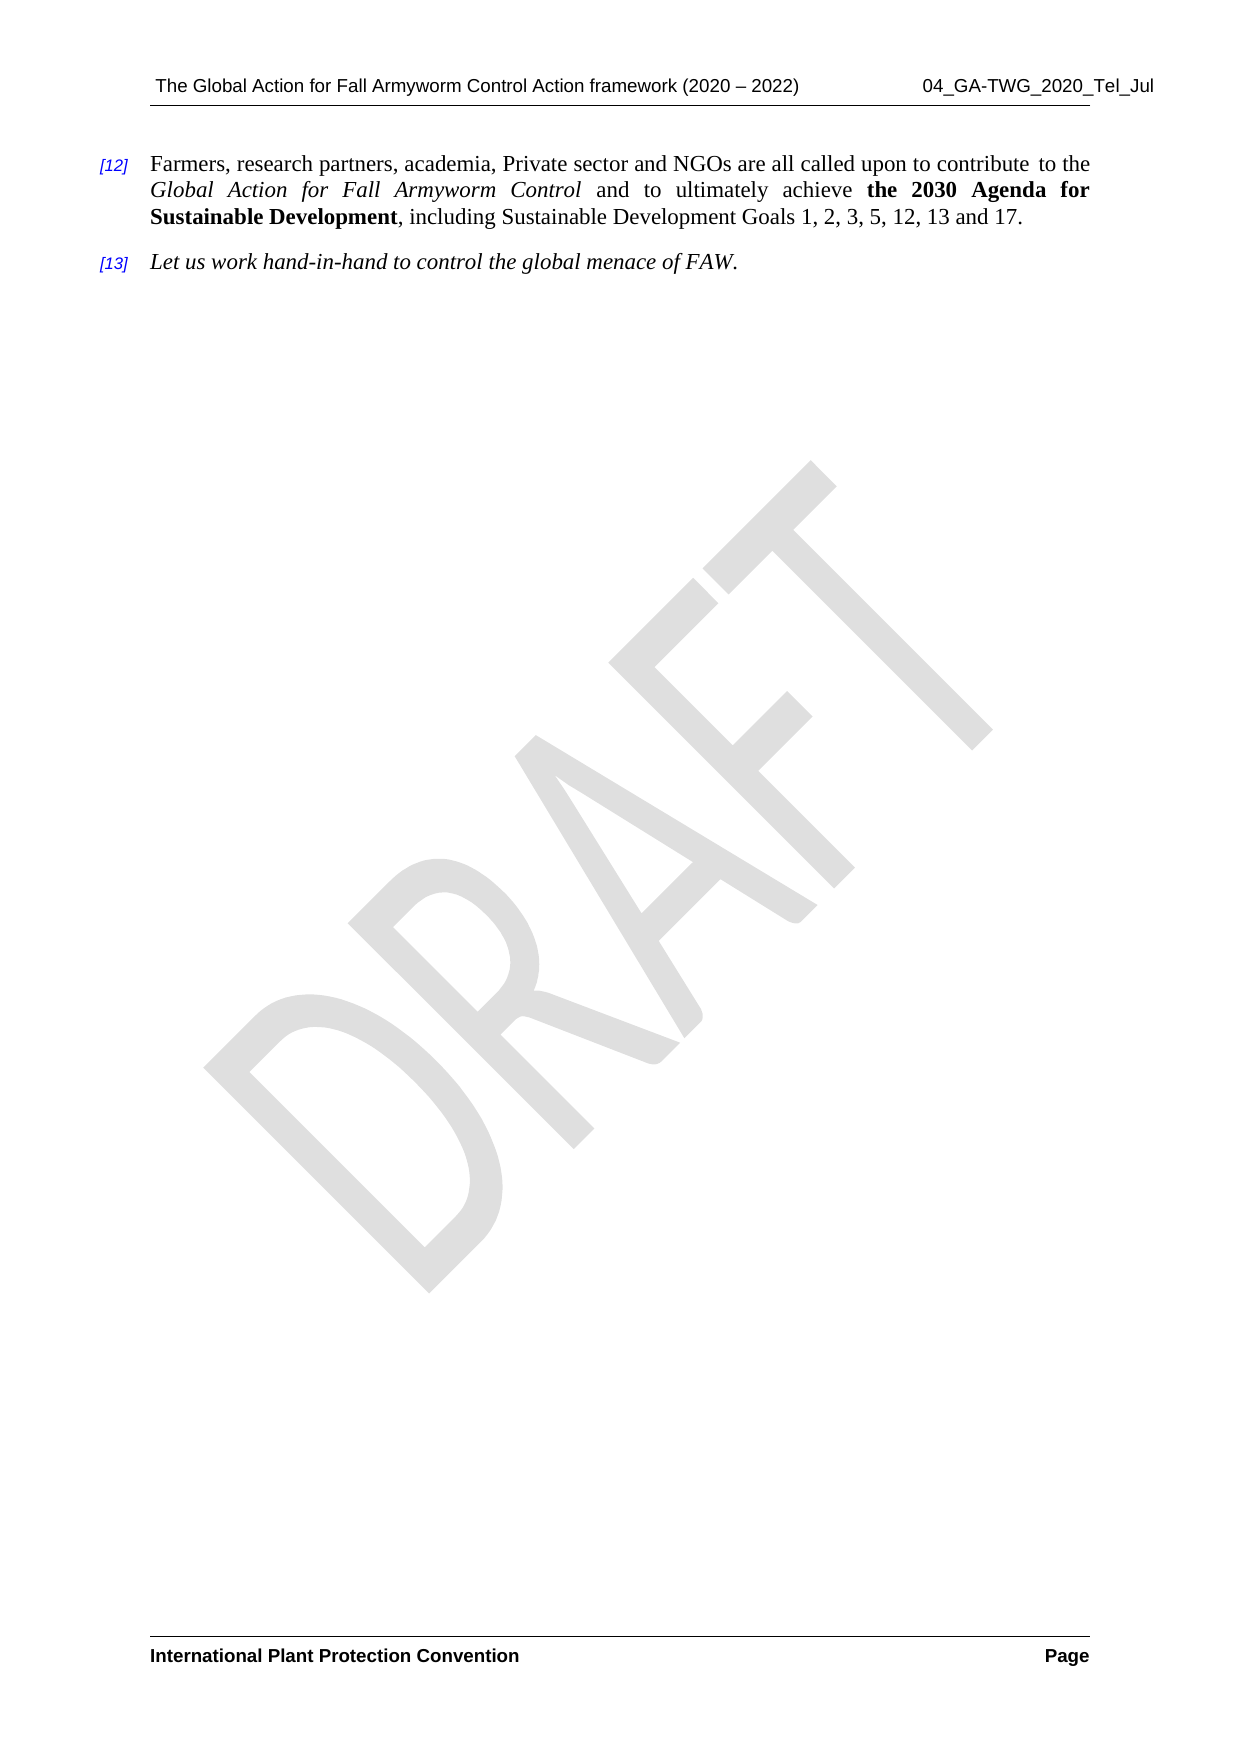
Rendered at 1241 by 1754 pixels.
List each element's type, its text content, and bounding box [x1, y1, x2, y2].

text Farmers, research partners, academia, Private sector and NGOs are all called upon to contribute to the Global Action for Fall Armyworm Control and to ultimately achieve the 2030 Agenda for Sustainable Development, including Sustainable Development Goals 1, 2, 3, 5, 12, 13 and 17. [100, 150, 1090, 229]
text Let us work hand-in-hand to control the global menace of FAW. [100, 248, 1090, 274]
